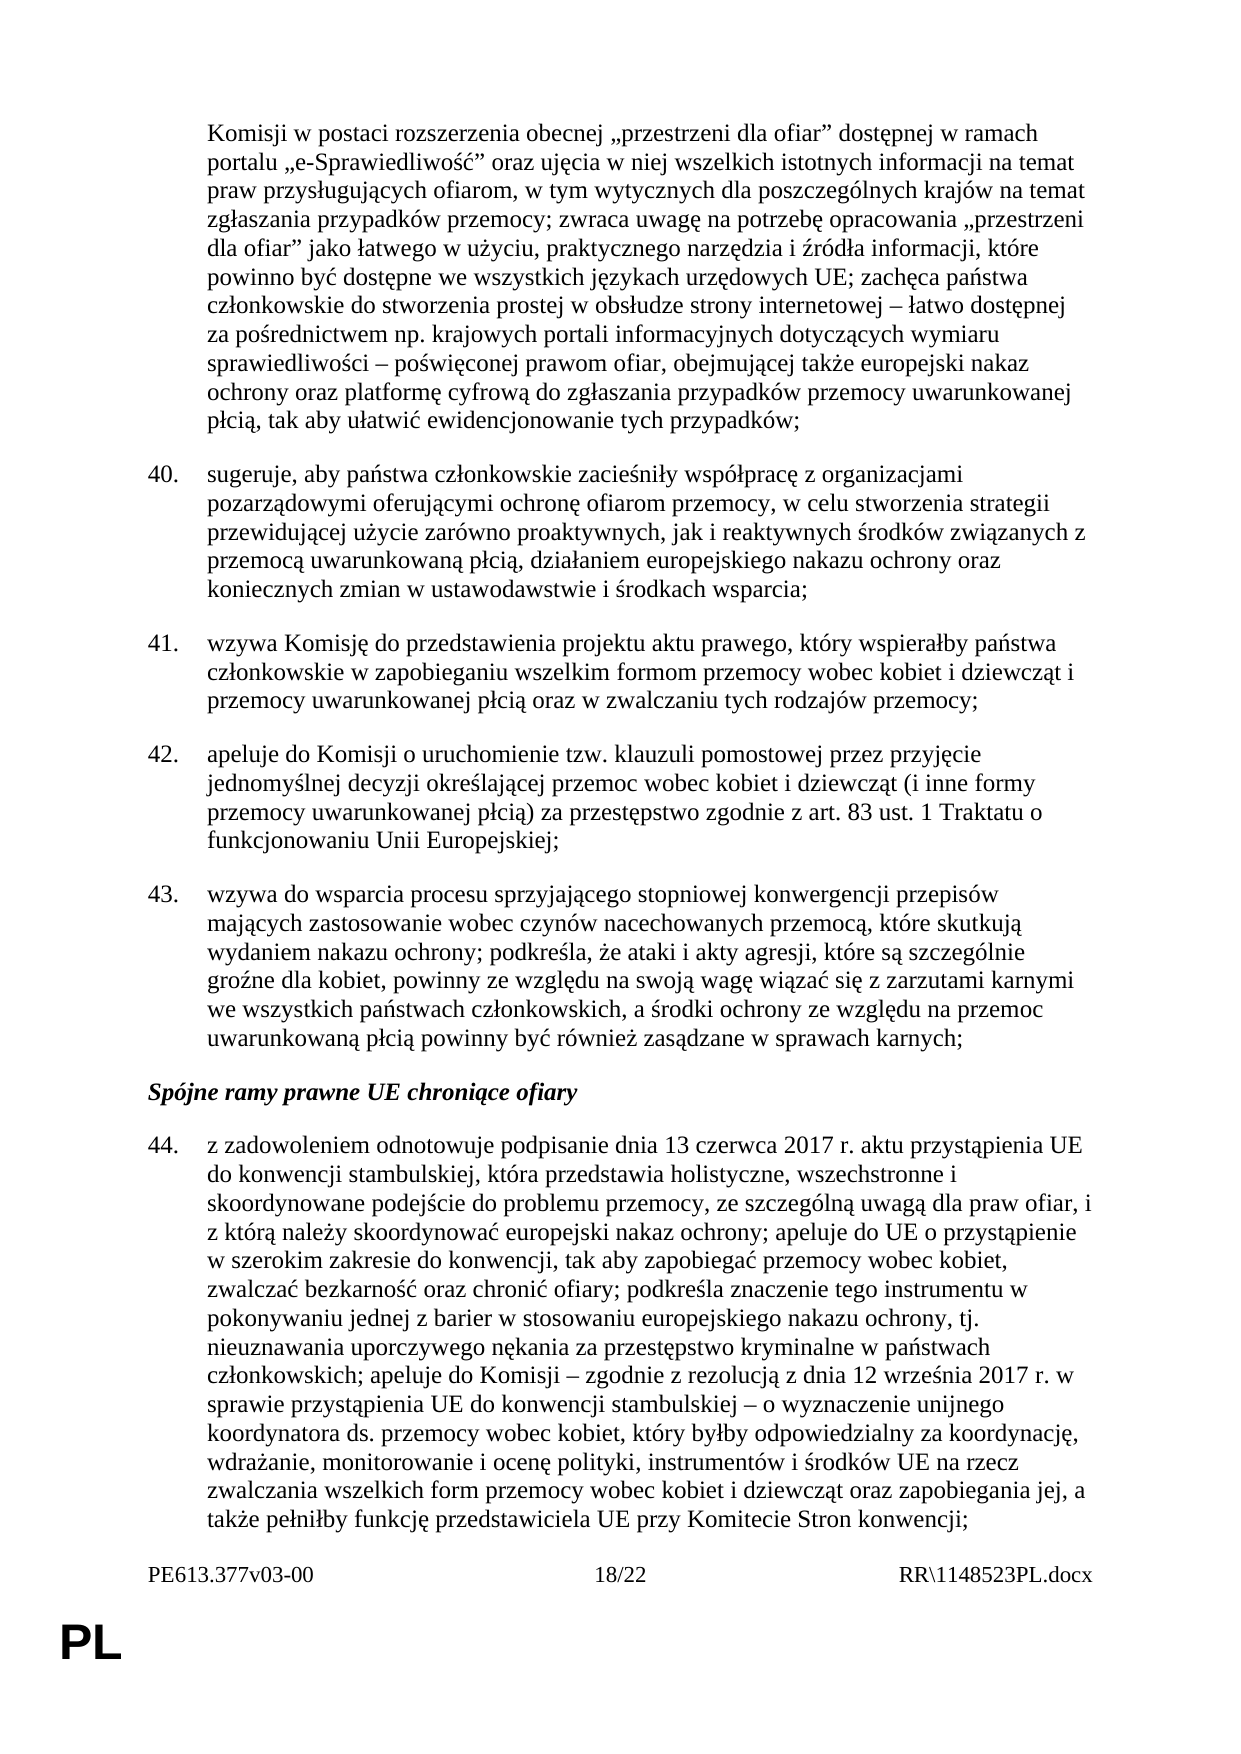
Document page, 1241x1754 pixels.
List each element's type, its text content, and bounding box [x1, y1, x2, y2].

text Spójne ramy prawne UE chroniące ofiary [148, 1077, 1092, 1106]
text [148, 118, 1092, 434]
text 43. wzywa do wsparcia procesu sprzyjającego stopniowej konwergencji przepisów mających zastosowanie wobec czynów nacechowanych przemocą, które skutkują wydaniem nakazu ochrony; podkreśla, że ataki i akty agresji, które są szczególnie groźne dla kobiet, powinny ze względu na swoją wagę wiązać się z zarzutami karnymi we wszystkich państwach członkowskich, a środki ochrony ze względu na przemoc uwarunkowaną płcią powinny być również zasądzane w sprawach karnych; [148, 879, 1092, 1052]
text 44. z zadowoleniem odnotowuje podpisanie dnia 13 czerwca 2017 r. aktu przystąpienia UE do konwencji stambulskiej, która przedstawia holistyczne, wszechstronne i skoordynowane podejście do problemu przemocy, ze szczególną uwagą dla praw ofiar, i z którą należy skoordynować europejski nakaz ochrony; apeluje do UE o przystąpienie w szerokim zakresie do konwencji, tak aby zapobiegać przemocy wobec kobiet, zwalczać bezkarność oraz chronić ofiary; podkreśla znaczenie tego instrumentu w pokonywaniu jednej z barier w stosowaniu europejskiego nakazu ochrony, tj. nieuznawania uporczywego nękania za przestępstwo kryminalne w państwach członkowskich; apeluje do Komisji – zgodnie z rezolucją z dnia 12 września 2017 r. w sprawie przystąpienia UE do konwencji stambulskiej – o wyznaczenie unijnego koordynatora ds. przemocy wobec kobiet, który byłby odpowiedzialny za koordynację, wdrażanie, monitorowanie i ocenę polityki, instrumentów i środków UE na rzecz zwalczania wszelkich form przemocy wobec kobiet i dziewcząt oraz zapobiegania jej, a także pełniłby funkcję przedstawiciela UE przy Komitecie Stron konwencji; [148, 1131, 1092, 1533]
text 42. apeluje do Komisji o uruchomienie tzw. klauzuli pomostowej przez przyjęcie jednomyślnej decyzji określającej przemoc wobec kobiet i dziewcząt (i inne formy przemocy uwarunkowanej płcią) za przestępstwo zgodnie z art. 83 ust. 1 Traktatu o funkcjonowaniu Unii Europejskiej; [148, 739, 1092, 854]
text 40. sugeruje, aby państwa członkowskie zacieśniły współpracę z organizacjami pozarządowymi oferującymi ochronę ofiarom przemocy, w celu stworzenia strategii przewidującej użycie zarówno proaktywnych, jak i reaktywnych środków związanych z przemocą uwarunkowaną płcią, działaniem europejskiego nakazu ochrony oraz koniecznych zmian w ustawodawstwie i środkach wsparcia; [148, 459, 1092, 603]
text 41. wzywa Komisję do przedstawienia projektu aktu prawego, który wspierałby państwa członkowskie w zapobieganiu wszelkim formom przemocy wobec kobiet i dziewcząt i przemocy uwarunkowanej płcią oraz w zwalczaniu tych rodzajów przemocy; [148, 628, 1092, 714]
